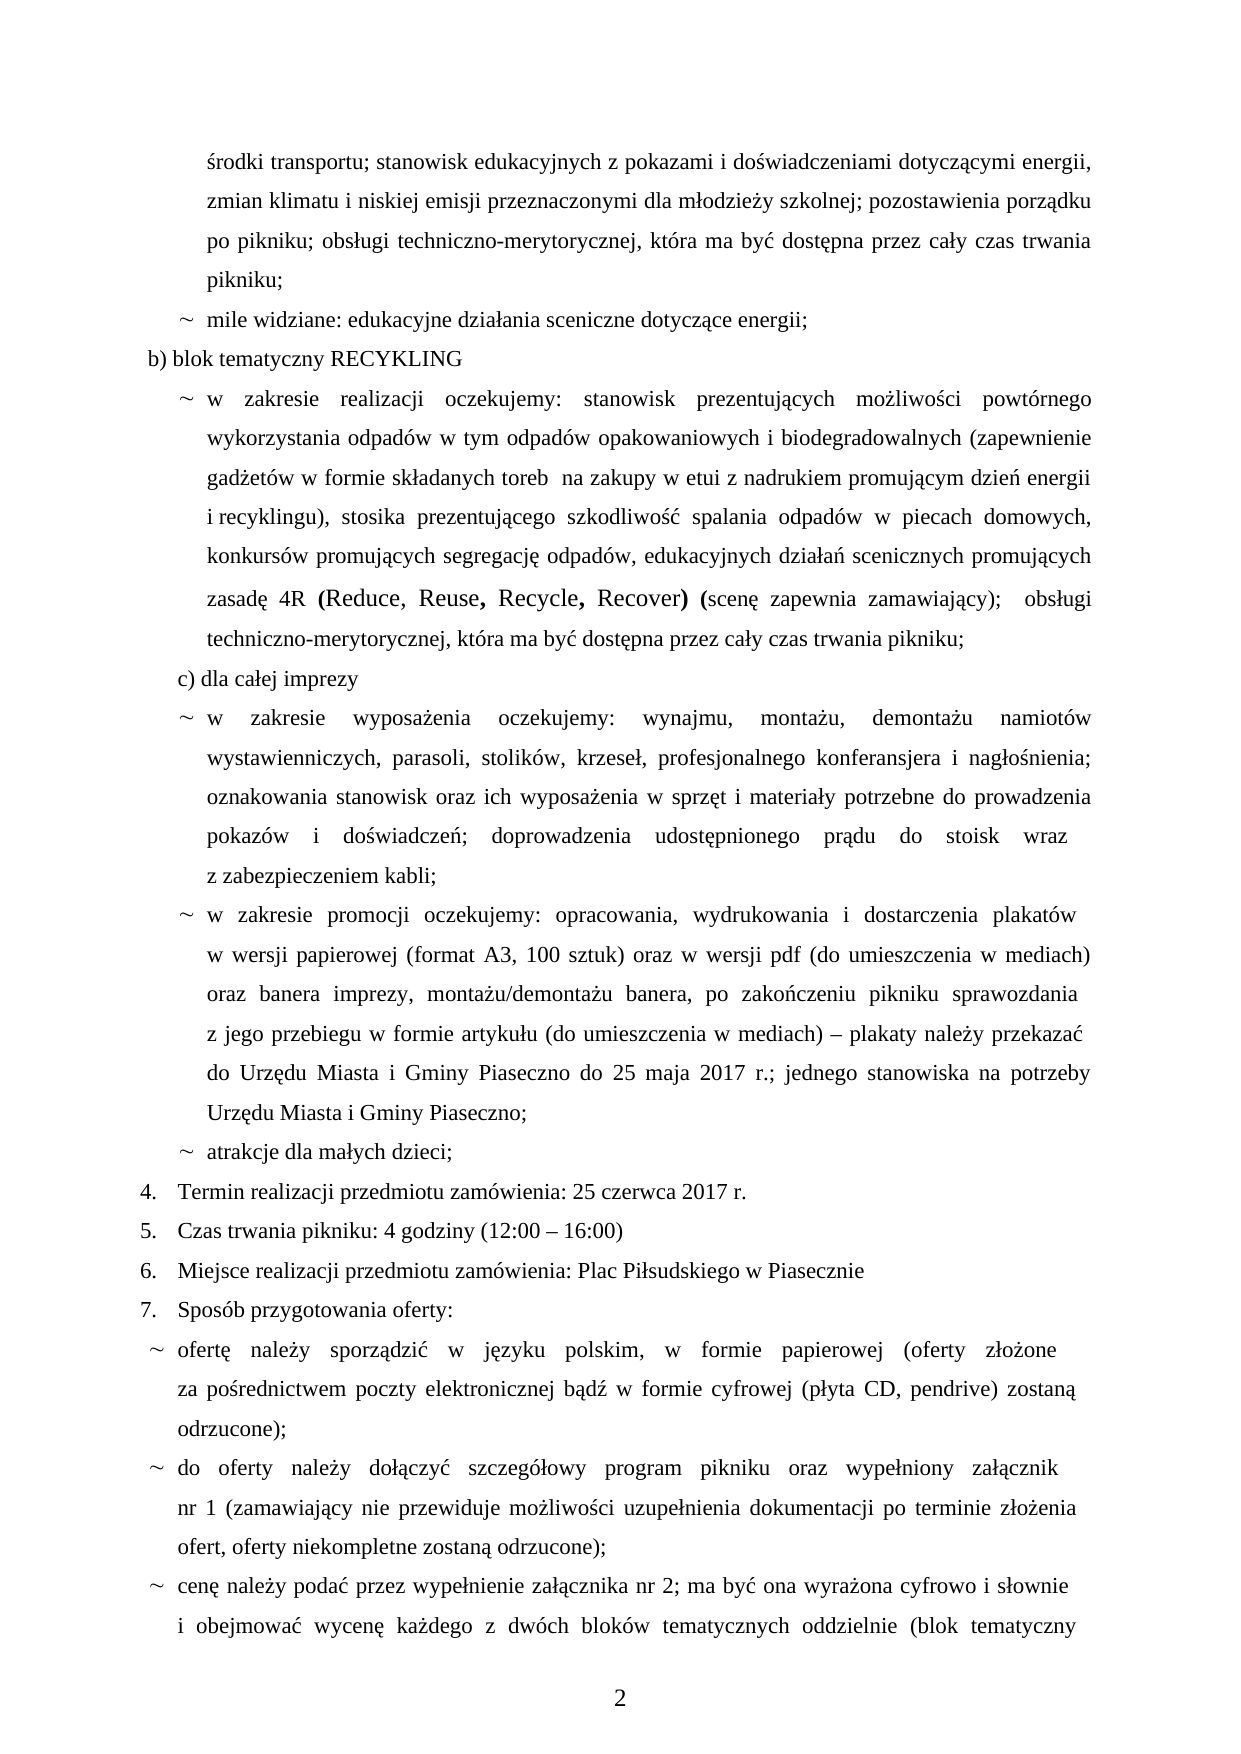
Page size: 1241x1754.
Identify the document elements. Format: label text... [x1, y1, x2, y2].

list atrakcje dla małych dzieci; [177, 1138, 1093, 1165]
text c) dla całej imprezy [177, 664, 1093, 691]
list w zakresie wyposażenia oczekujemy: wynajmu, montażu, demontażu namiotów wystawienniczych, parasoli, stolików, krzeseł, profesjonalnego konferansjera i nagłośnienia; oznakowania stanowisk oraz ich wyposażenia w sprzęt i materiały potrzebne do prowadzenia pokazów i doświadczeń; doprowadzenia udostępnionego prądu do stoisk wraz z zabezpieczeniem kabli; [177, 704, 1093, 888]
list Miejsce realizacji przedmiotu zamówienia: Plac Piłsudskiego w Piasecznie [140, 1257, 1078, 1283]
list do oferty należy dołączyć szczegółowy program pikniku oraz wypełniony załącznik nr 1 (zamawiający nie przewiduje możliwości uzupełnienia dokumentacji po terminie złożenia ofert, oferty niekompletne zostaną odrzucone); [148, 1454, 1078, 1559]
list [177, 148, 1093, 292]
list Czas trwania pikniku: 4 godziny (12:00 – 16:00) [140, 1217, 1078, 1244]
list w zakresie promocji oczekujemy: opracowania, wydrukowania i dostarczenia plakatów w wersji papierowej (format A3, 100 sztuk) oraz w wersji pdf (do umieszczenia w mediach) oraz banera imprezy, montażu/demontażu banera, po zakończeniu pikniku sprawozdania z jego przebiegu w formie artykułu (do umieszczenia w mediach) – plakaty należy przekazać do Urzędu Miasta i Gminy Piaseczno do 25 maja 2017 r.; jednego stanowiska na potrzeby Urzędu Miasta i Gminy Piaseczno; [177, 901, 1093, 1125]
list Termin realizacji przedmiotu zamówienia: 25 czerwca 2017 r. [140, 1178, 1078, 1204]
list ofertę należy sporządzić w języku polskim, w formie papierowej (oferty złożone za pośrednictwem poczty elektronicznej bądź w formie cyfrowej (płyta CD, pendrive) zostaną odrzucone); [148, 1336, 1078, 1441]
list Sposób przygotowania oferty: [140, 1296, 1078, 1323]
text b) blok tematyczny RECYKLING [148, 345, 1078, 371]
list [148, 1573, 1078, 1638]
list mile widziane: edukacyjne działania sceniczne dotyczące energii; [177, 306, 1093, 332]
list w zakresie realizacji oczekujemy: stanowisk prezentujących możliwości powtórnego wykorzystania odpadów w tym odpadów opakowaniowych i biodegradowalnych (zapewnienie gadżetów w formie składanych toreb na zakupy w etui z nadrukiem promującym dzień energii i recyklingu), stosika prezentującego szkodliwość spalania odpadów w piecach domowych, konkursów promujących segregację odpadów, edukacyjnych działań scenicznych promujących zasadę 4R (Reduce, Reuse, Recycle, Recover) (scenę zapewnia zamawiający); obsługi techniczno-merytorycznej, która ma być dostępna przez cały czas trwania pikniku; [177, 384, 1093, 651]
